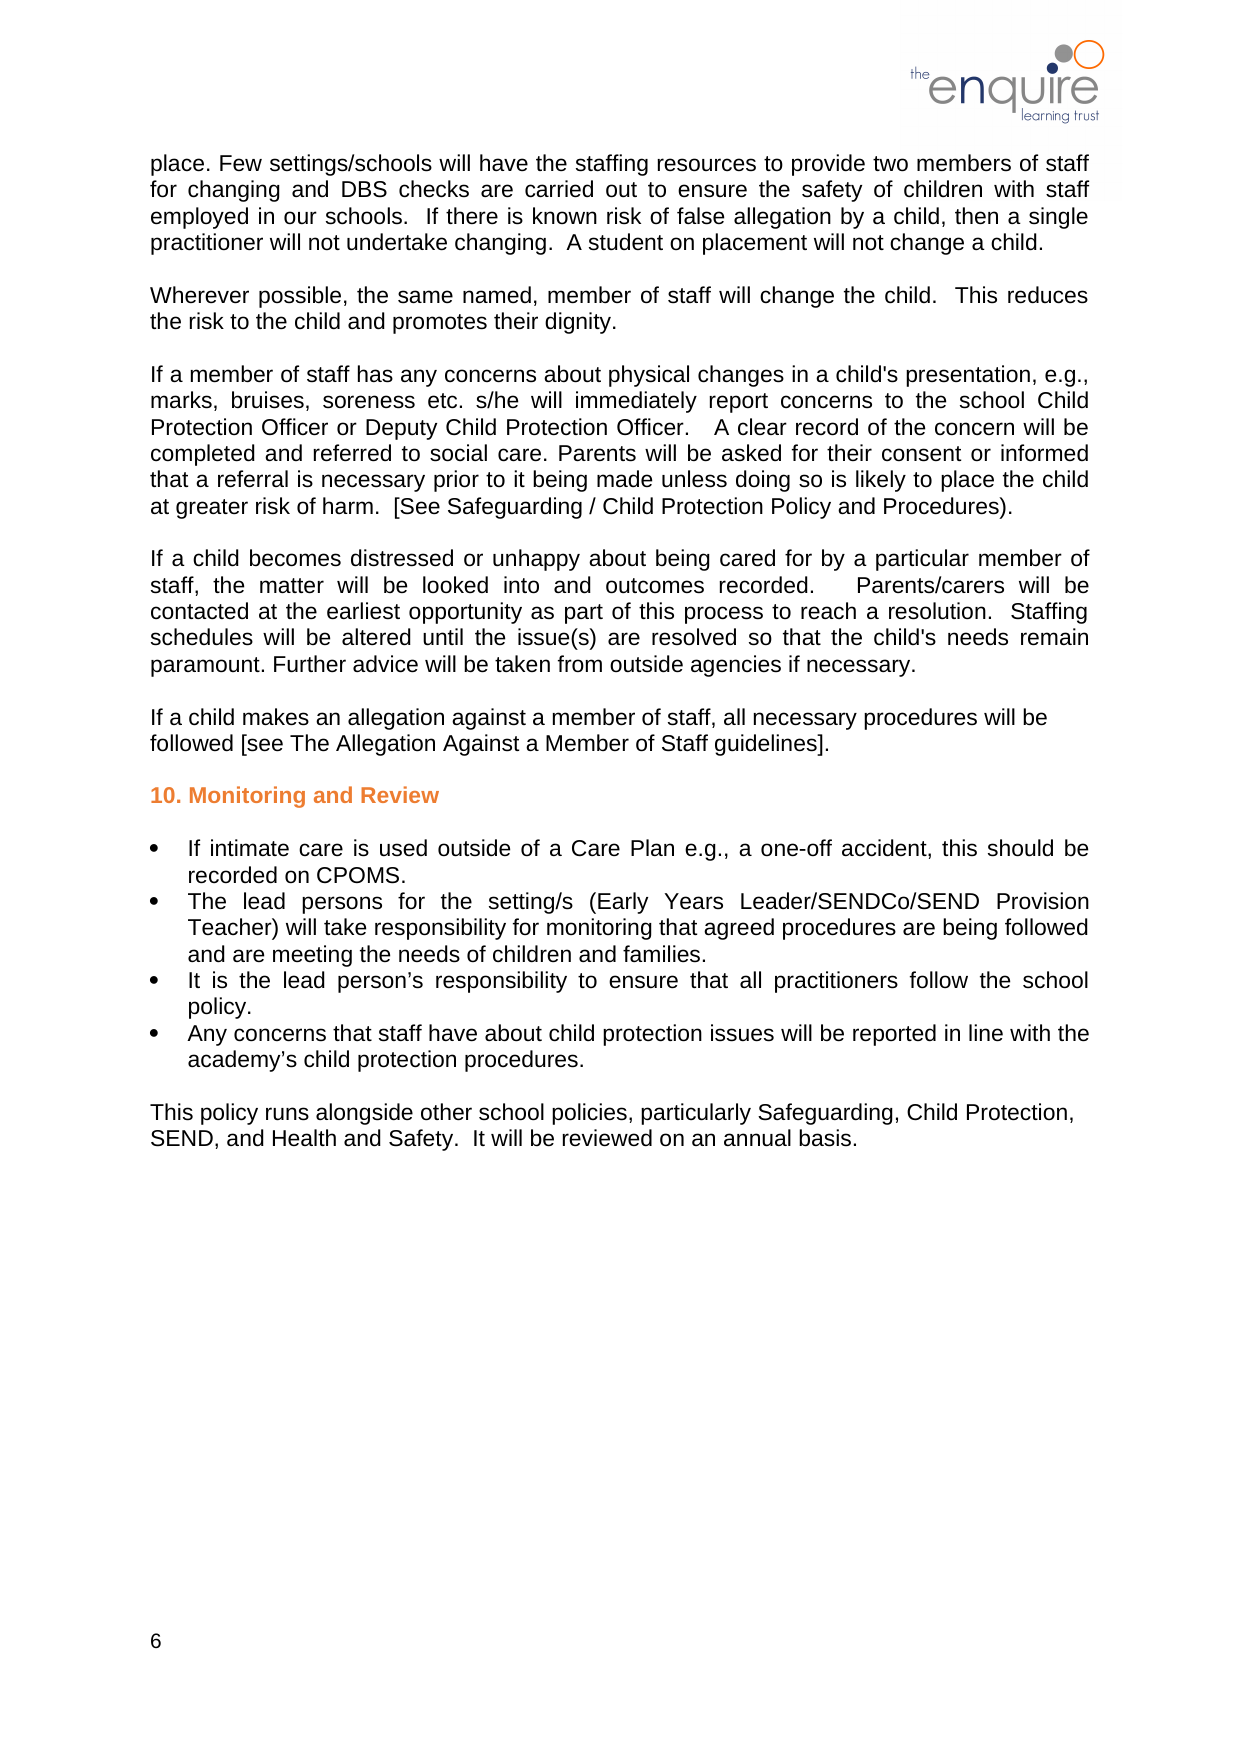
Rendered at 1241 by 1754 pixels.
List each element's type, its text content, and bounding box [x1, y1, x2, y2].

list Any concerns that staff have about child protection issues will be reported in line with the academy’s child protection procedures. [150, 1020, 1090, 1072]
text If a child becomes distressed or unhappy about being cared for by a particular member of staff, the matter will be looked into and outcomes recorded. Parents/carers will be contacted at the earliest opportunity as part of this process to reach a resolution. Staffing schedules will be altered until the issue(s) are resolved so that the child's needs remain paramount. Further advice will be taken from outside agencies if necessary. [150, 545, 1090, 677]
text This policy runs alongside other school policies, particularly Safeguarding, Child Protection, SEND, and Health and Safety. It will be reviewed on an annual basis. [150, 1099, 1090, 1151]
text Wherever possible, the same named, member of staff will change the child. This reduces the risk to the child and promotes their dignity. [150, 282, 1090, 334]
text If a member of staff has any concerns about physical changes in a child's presentation, e.g., marks, bruises, soreness etc. s/he will immediately report concerns to the school Child Protection Officer or Deputy Child Protection Officer. A clear record of the concern will be completed and referred to social care. Parents will be asked for their consent or informed that a referral is necessary prior to it being made unless doing so is likely to place the child at greater risk of harm. [See Safeguarding / Child Protection Policy and Procedures). [150, 361, 1090, 519]
list If intimate care is used outside of a Care Plan e.g., a one-off accident, this should be recorded on CPOMS. [150, 835, 1090, 888]
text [150, 150, 1090, 255]
text If a child makes an allegation against a member of staff, all necessary procedures will be followed [see The Allegation Against a Member of Staff guidelines]. [150, 703, 1090, 756]
list It is the lead person’s responsibility to ensure that all practitioners follow the school policy. [150, 967, 1090, 1020]
list The lead persons for the setting/s (Early Years Leader/SENDCo/SEND Provision Teacher) will take responsibility for monitoring that agreed procedures are being followed and are meeting the needs of children and families. [150, 888, 1090, 967]
text 10. Monitoring and Review [150, 782, 1090, 809]
picture [900, 0, 1123, 201]
